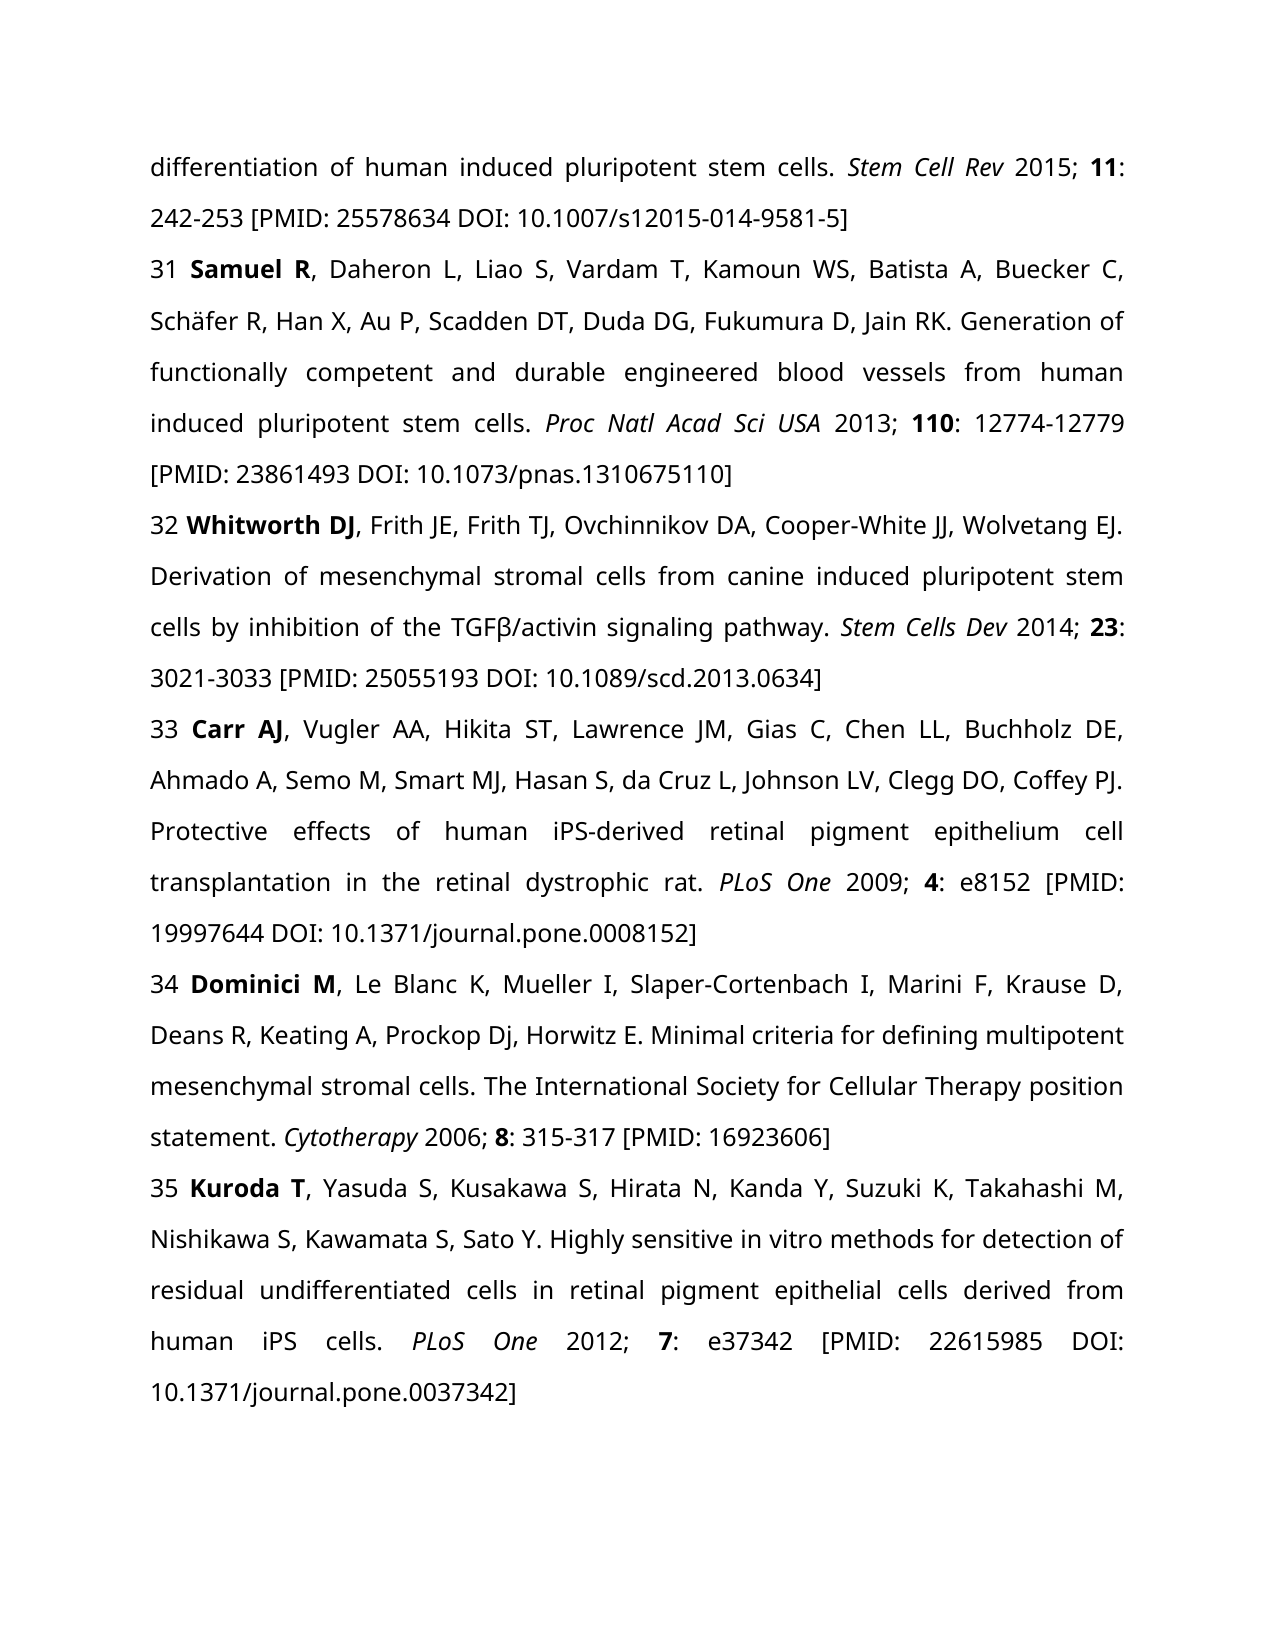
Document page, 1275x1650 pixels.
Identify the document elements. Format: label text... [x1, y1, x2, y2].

text 34 Dominici M, Le Blanc K, Mueller I, Slaper-Cortenbach I, Marini F, Krause D, Deans R, Keating A, Prockop Dj, Horwitz E. Minimal criteria for defining multipotent mesenchymal stromal cells. The International Society for Cellular Therapy position statement. Cytotherapy 2006; 8: 315-317 [PMID: 16923606] [150, 967, 1125, 1154]
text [150, 150, 1125, 235]
text 33 Carr AJ, Vugler AA, Hikita ST, Lawrence JM, Gias C, Chen LL, Buchholz DE, Ahmado A, Semo M, Smart MJ, Hasan S, da Cruz L, Johnson LV, Clegg DO, Coffey PJ. Protective effects of human iPS-derived retinal pigment epithelium cell transplantation in the retinal dystrophic rat. PLoS One 2009; 4: e8152 [PMID: 19997644 DOI: 10.1371/journal.pone.0008152] [150, 711, 1125, 950]
text 35 Kuroda T, Yasuda S, Kusakawa S, Hirata N, Kanda Y, Suzuki K, Takahashi M, Nishikawa S, Kawamata S, Sato Y. Highly sensitive in vitro methods for detection of residual undifferentiated cells in retinal pigment epithelial cells derived from human iPS cells. PLoS One 2012; 7: e37342 [PMID: 22615985 DOI: 10.1371/journal.pone.0037342] [150, 1171, 1125, 1409]
text 32 Whitworth DJ, Frith JE, Frith TJ, Ovchinnikov DA, Cooper-White JJ, Wolvetang EJ. Derivation of mesenchymal stromal cells from canine induced pluripotent stem cells by inhibition of the TGFβ/activin signaling pathway. Stem Cells Dev 2014; 23: 3021-3033 [PMID: 25055193 DOI: 10.1089/scd.2013.0634] [150, 507, 1125, 694]
text 31 Samuel R, Daheron L, Liao S, Vardam T, Kamoun WS, Batista A, Buecker C, Schäfer R, Han X, Au P, Scadden DT, Duda DG, Fukumura D, Jain RK. Generation of functionally competent and durable engineered blood vessels from human induced pluripotent stem cells. Proc Natl Acad Sci USA 2013; 110: 12774-12779 [PMID: 23861493 DOI: 10.1073/pnas.1310675110] [150, 252, 1125, 490]
